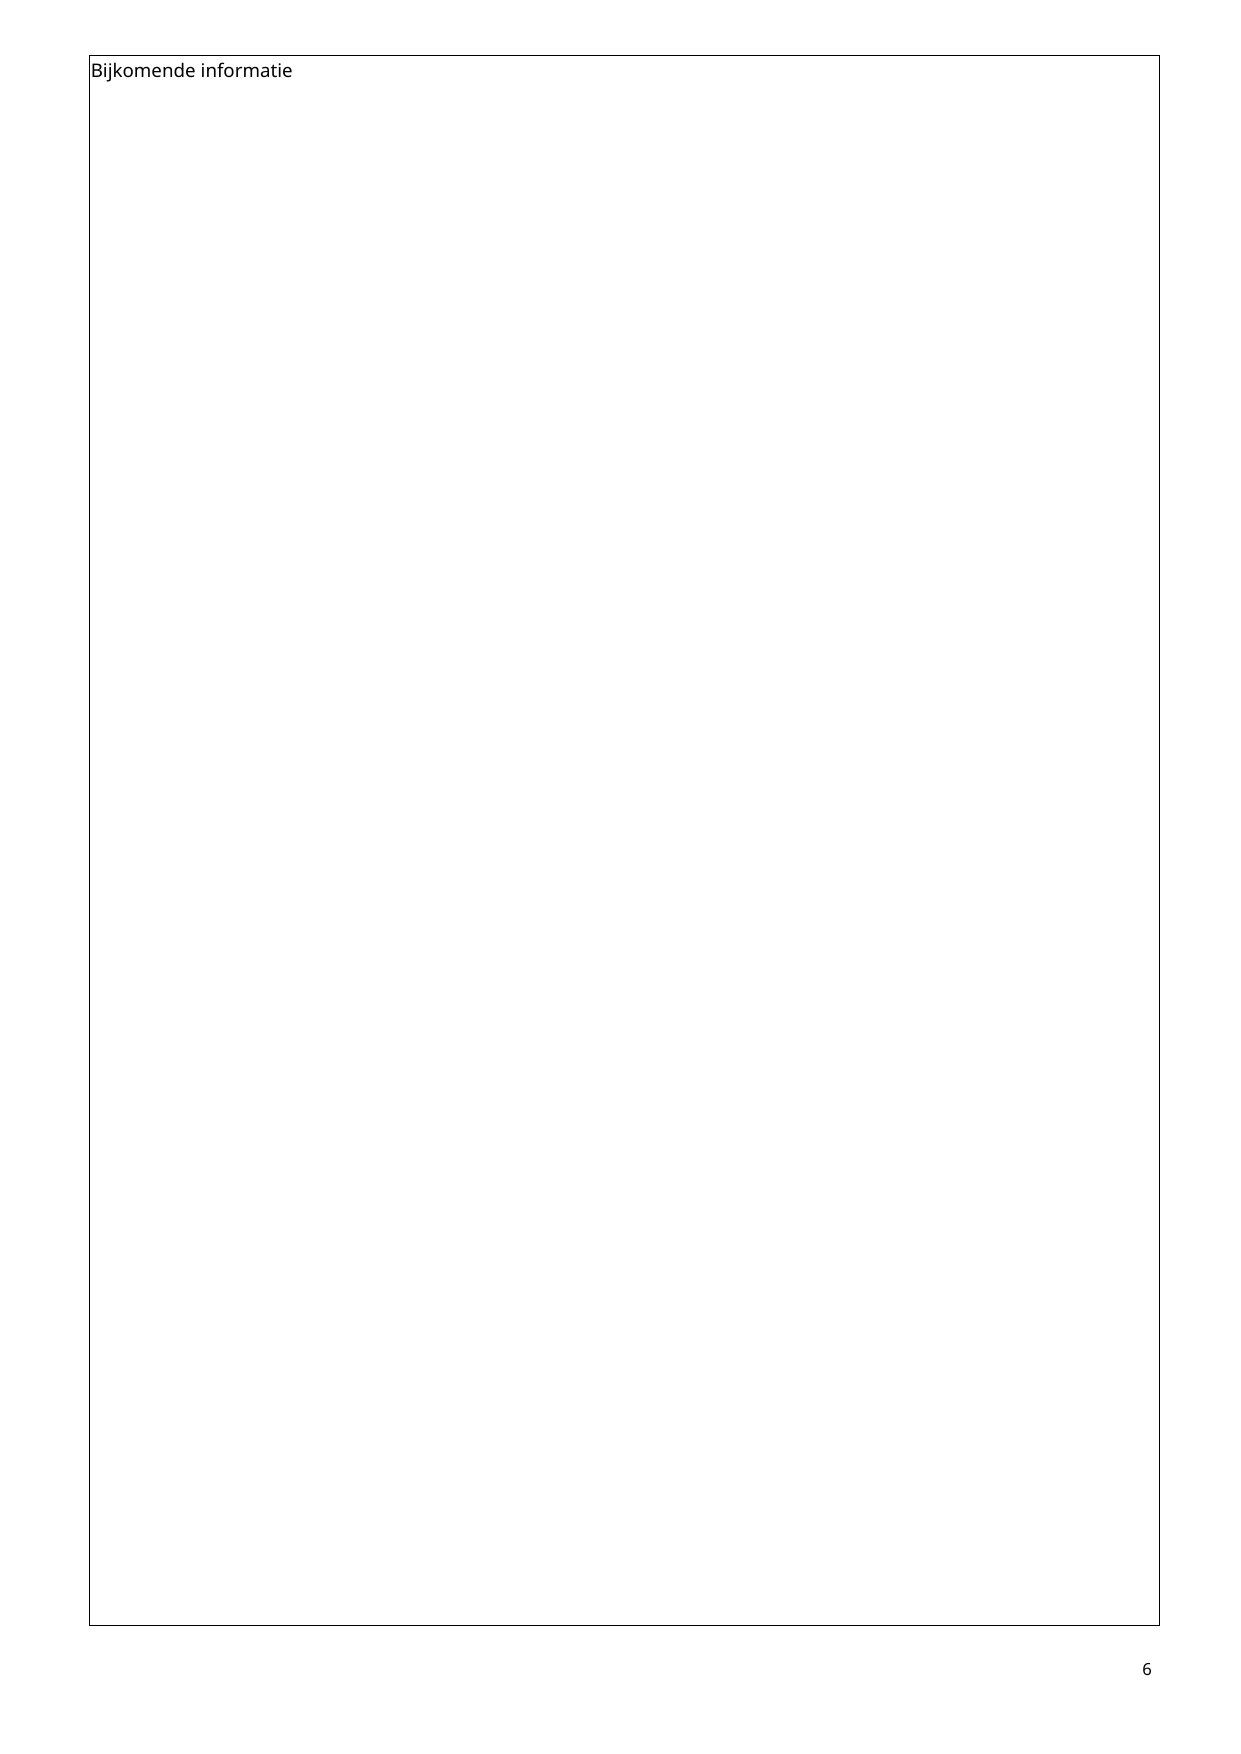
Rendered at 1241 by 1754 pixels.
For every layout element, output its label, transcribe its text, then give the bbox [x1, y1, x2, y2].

table_header Bijkomende informatie [90, 56, 1159, 1625]
